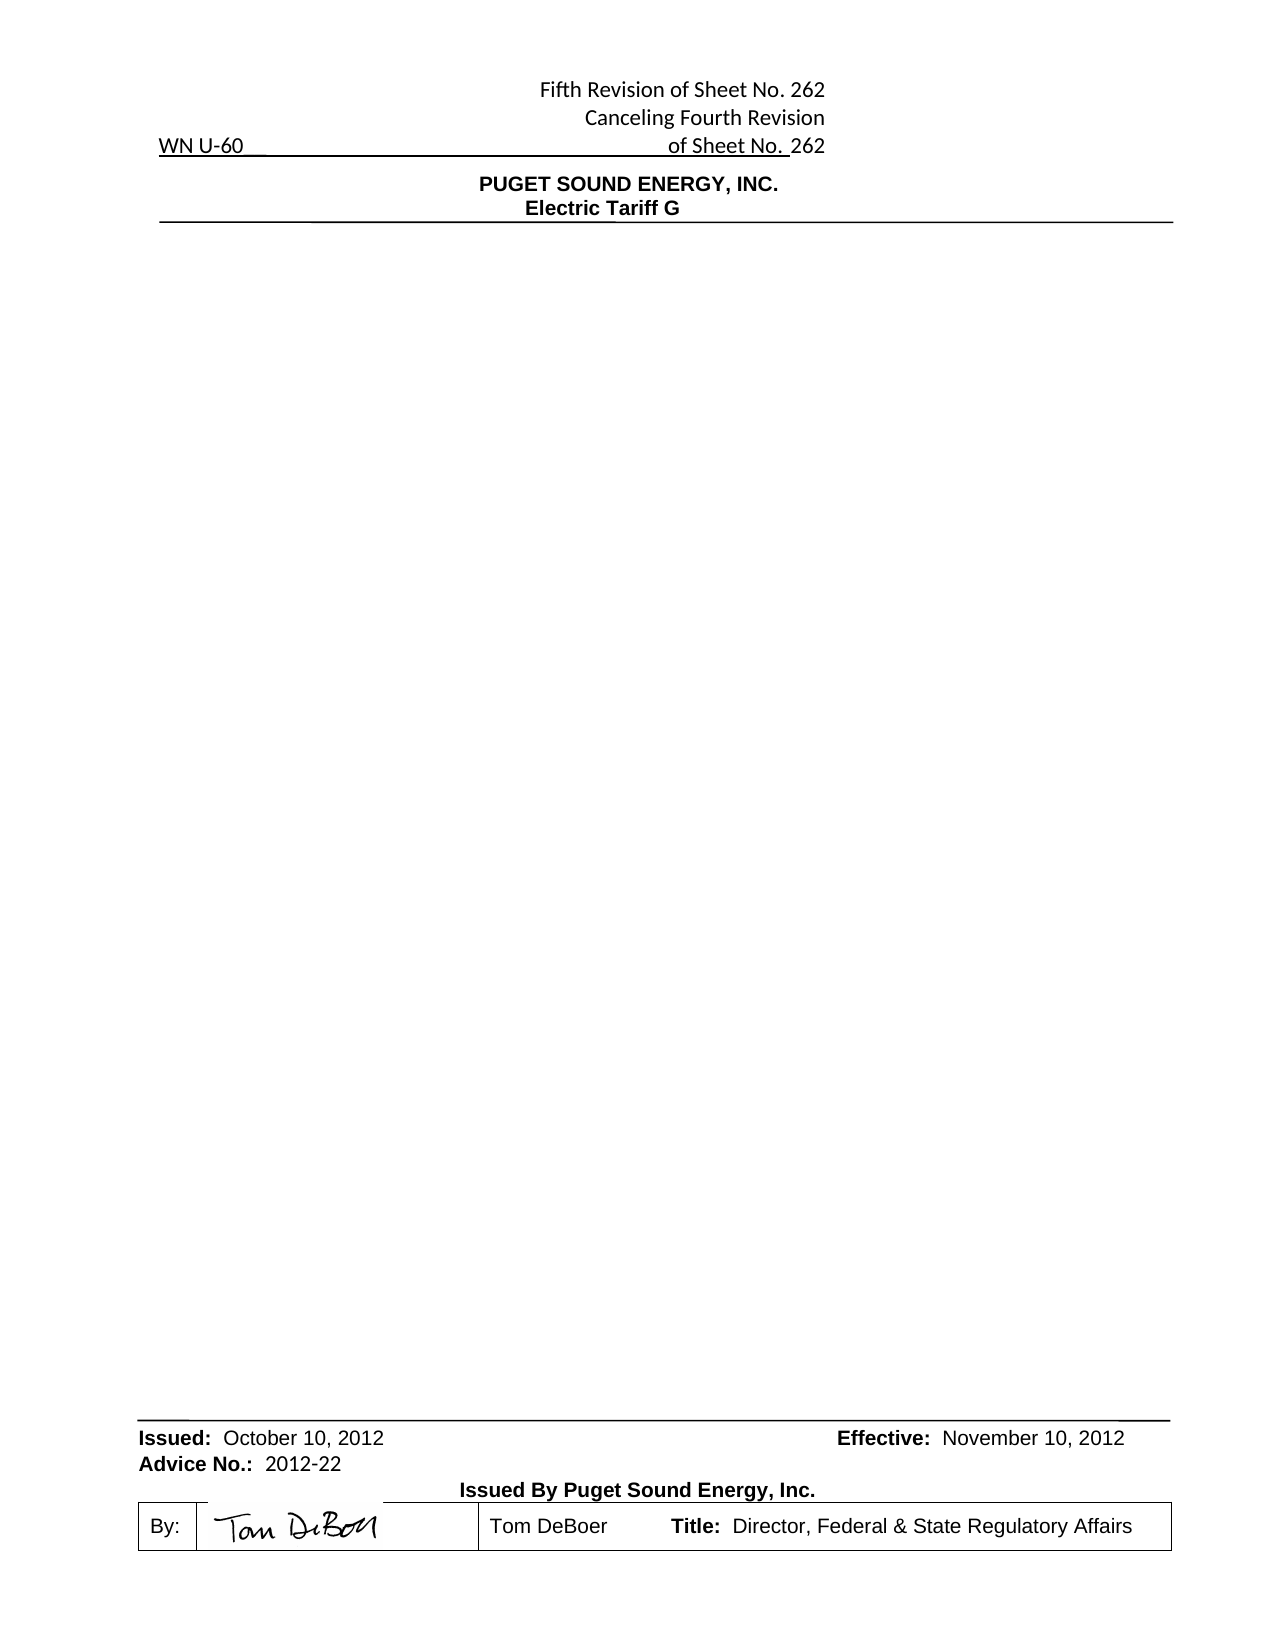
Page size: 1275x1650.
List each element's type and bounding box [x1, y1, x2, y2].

picture [208, 1502, 384, 1550]
